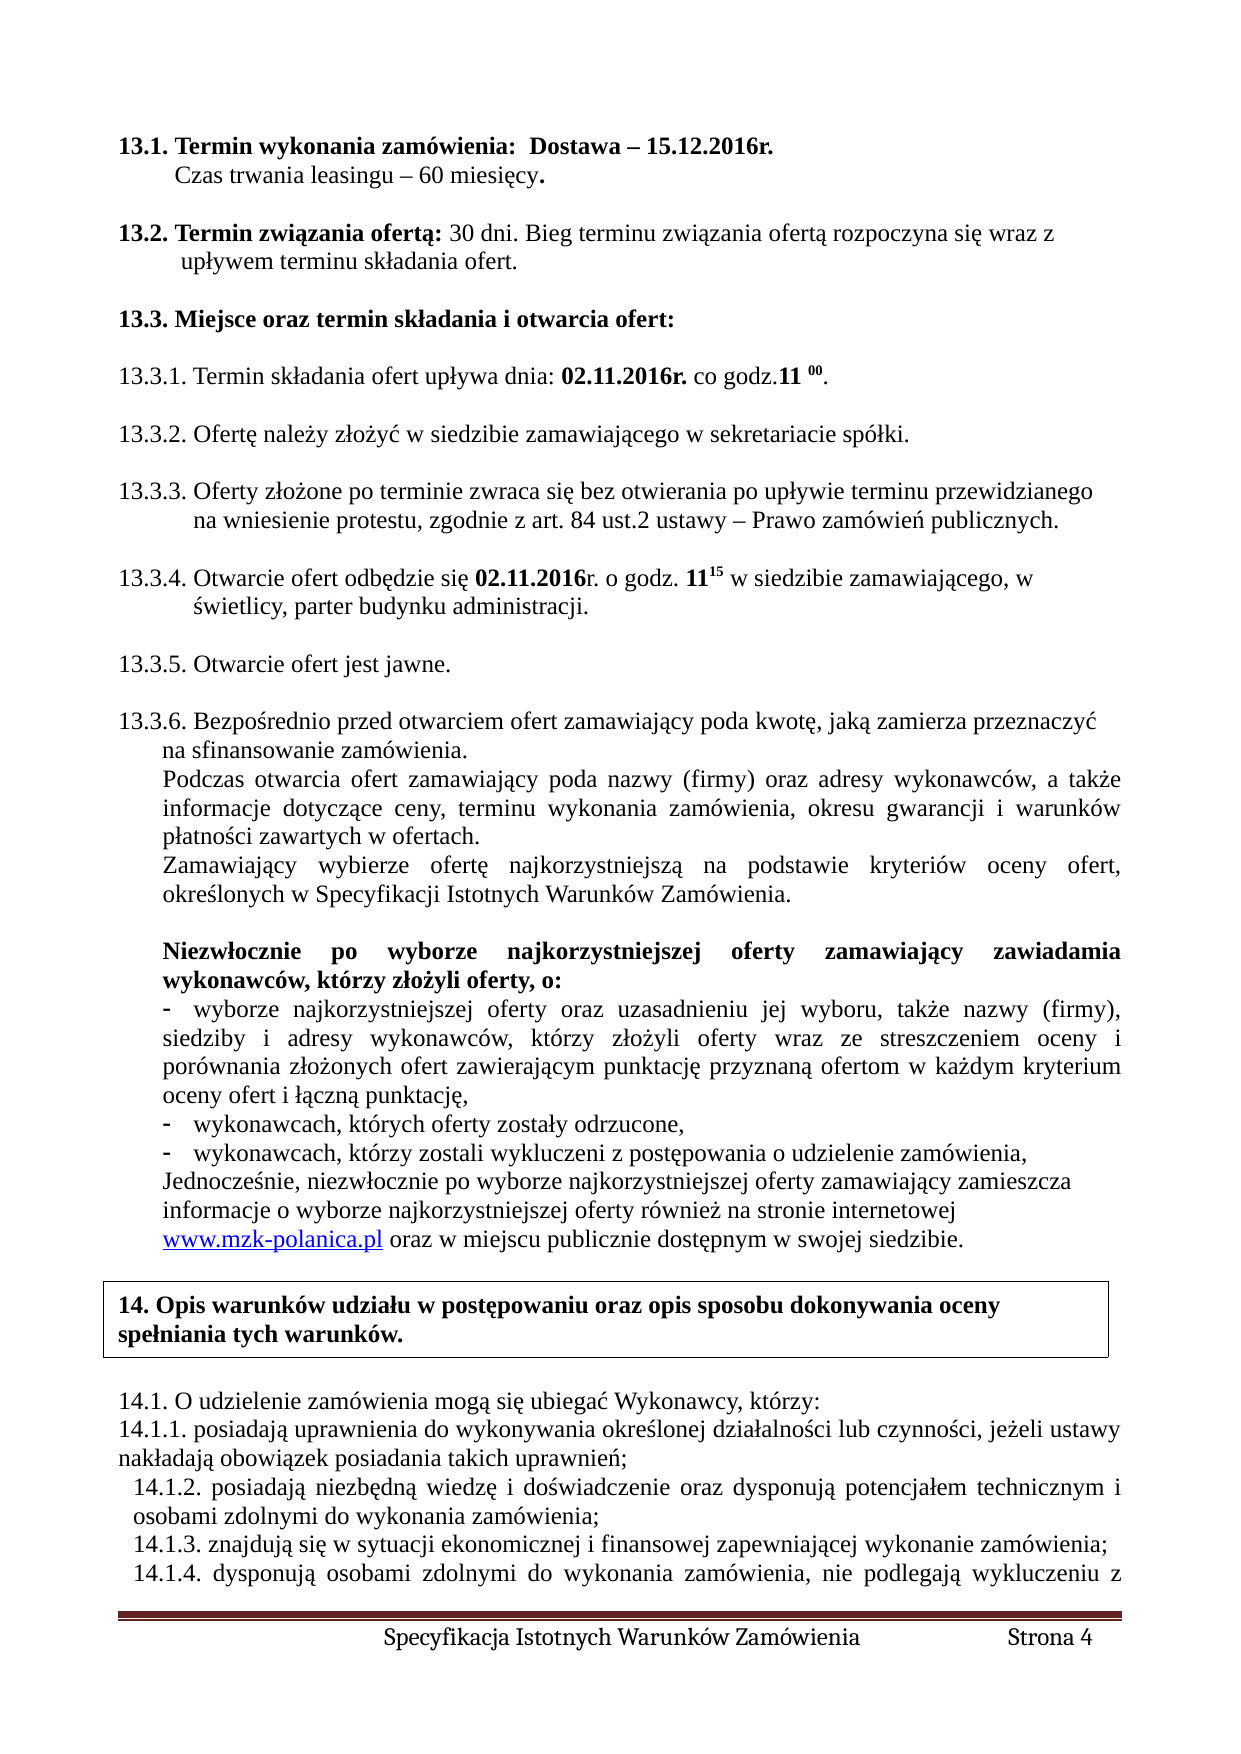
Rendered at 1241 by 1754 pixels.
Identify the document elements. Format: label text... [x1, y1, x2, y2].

text Zamawiający wybierze ofertę najkorzystniejszą na podstawie kryteriów oceny ofert, określonych w Specyfikacji Istotnych Warunków Zamówienia. [162, 850, 1122, 908]
text Podczas otwarcia ofert zamawiający poda nazwy (firmy) oraz adresy wykonawców, a także informacje dotyczące ceny, terminu wykonania zamówienia, okresu gwarancji i warunków płatności zawartych w ofertach. [162, 764, 1122, 850]
text świetlicy, parter budynku administracji. [118, 591, 1122, 620]
table_header 14. Opis warunków udziału w postępowaniu oraz opis sposobu dokonywania oceny spełniania tych warunków. [104, 1282, 1108, 1357]
text 13.2. Termin związania ofertą: 30 dni. Bieg terminu związania ofertą rozpoczyna się wraz z [118, 218, 1122, 246]
text Niezwłocznie po wyborze najkorzystniejszej oferty zamawiający zawiadamia wykonawców, którzy złożyli oferty, o: [162, 936, 1122, 994]
text Jednocześnie, niezwłocznie po wyborze najkorzystniejszej oferty zamawiający zamieszcza informacje o wyborze najkorzystniejszej oferty również na stronie internetowej www.mzk-polanica.pl oraz w miejscu publicznie dostępnym w swojej siedzibie. [162, 1166, 1122, 1253]
text Czas trwania leasingu – 60 miesięcy. [118, 160, 1122, 189]
text 13.3.5. Otwarcie ofert jest jawne. [118, 649, 1122, 678]
text 14.1.1. posiadają uprawnienia do wykonywania określonej działalności lub czynności, jeżeli ustawy nakładają obowiązek posiadania takich uprawnień; [118, 1414, 1122, 1472]
text 13.3. Miejsce oraz termin składania i otwarcia ofert: [118, 304, 1122, 333]
list wykonawcach, którzy zostali wykluczeni z postępowania o udzielenie zamówienia, [162, 1138, 1122, 1166]
text 13.3.4. Otwarcie ofert odbędzie się 02.11.2016r. o godz. 1115 w siedzibie zamawiającego, w [118, 563, 1122, 591]
text 14.1.2. posiadają niezbędną wiedzę i doświadczenie oraz dysponują potencjałem technicznym i osobami zdolnymi do wykonania zamówienia; [133, 1472, 1122, 1529]
list wykonawcach, których oferty zostały odrzucone, [162, 1109, 1122, 1138]
text upływem terminu składania ofert. [118, 246, 1122, 275]
text 13.3.2. Ofertę należy złożyć w siedzibie zamawiającego w sekretariacie spółki. [118, 419, 1122, 448]
text 13.3.3. Oferty złożone po terminie zwraca się bez otwierania po upływie terminu przewidzianego [118, 476, 1122, 505]
text 13.3.1. Termin składania ofert upływa dnia: 02.11.2016r. co godz.11 00. [118, 361, 1122, 390]
text 13.1. Termin wykonania zamówienia: Dostawa – 15.12.2016r. [118, 131, 1122, 160]
text na wniesienie protestu, zgodnie z art. 84 ust.2 ustawy – Prawo zamówień publicznych. [118, 505, 1122, 534]
text na sfinansowanie zamówienia. [118, 735, 1122, 764]
text 14.1.3. znajdują się w sytuacji ekonomicznej i finansowej zapewniającej wykonanie zamówienia; [133, 1529, 1122, 1558]
list wyborze najkorzystniejszej oferty oraz uzasadnieniu jej wyboru, także nazwy (firmy), siedziby i adresy wykonawców, którzy złożyli oferty wraz ze streszczeniem oceny i porównania złożonych ofert zawierającym punktację przyznaną ofertom w każdym kryterium oceny ofert i łączną punktację, [162, 994, 1122, 1109]
text 13.3.6. Bezpośrednio przed otwarciem ofert zamawiający poda kwotę, jaką zamierza przeznaczyć [118, 706, 1122, 735]
text 14.1. O udzielenie zamówienia mogą się ubiegać Wykonawcy, którzy: [118, 1386, 1122, 1414]
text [133, 1558, 1122, 1587]
